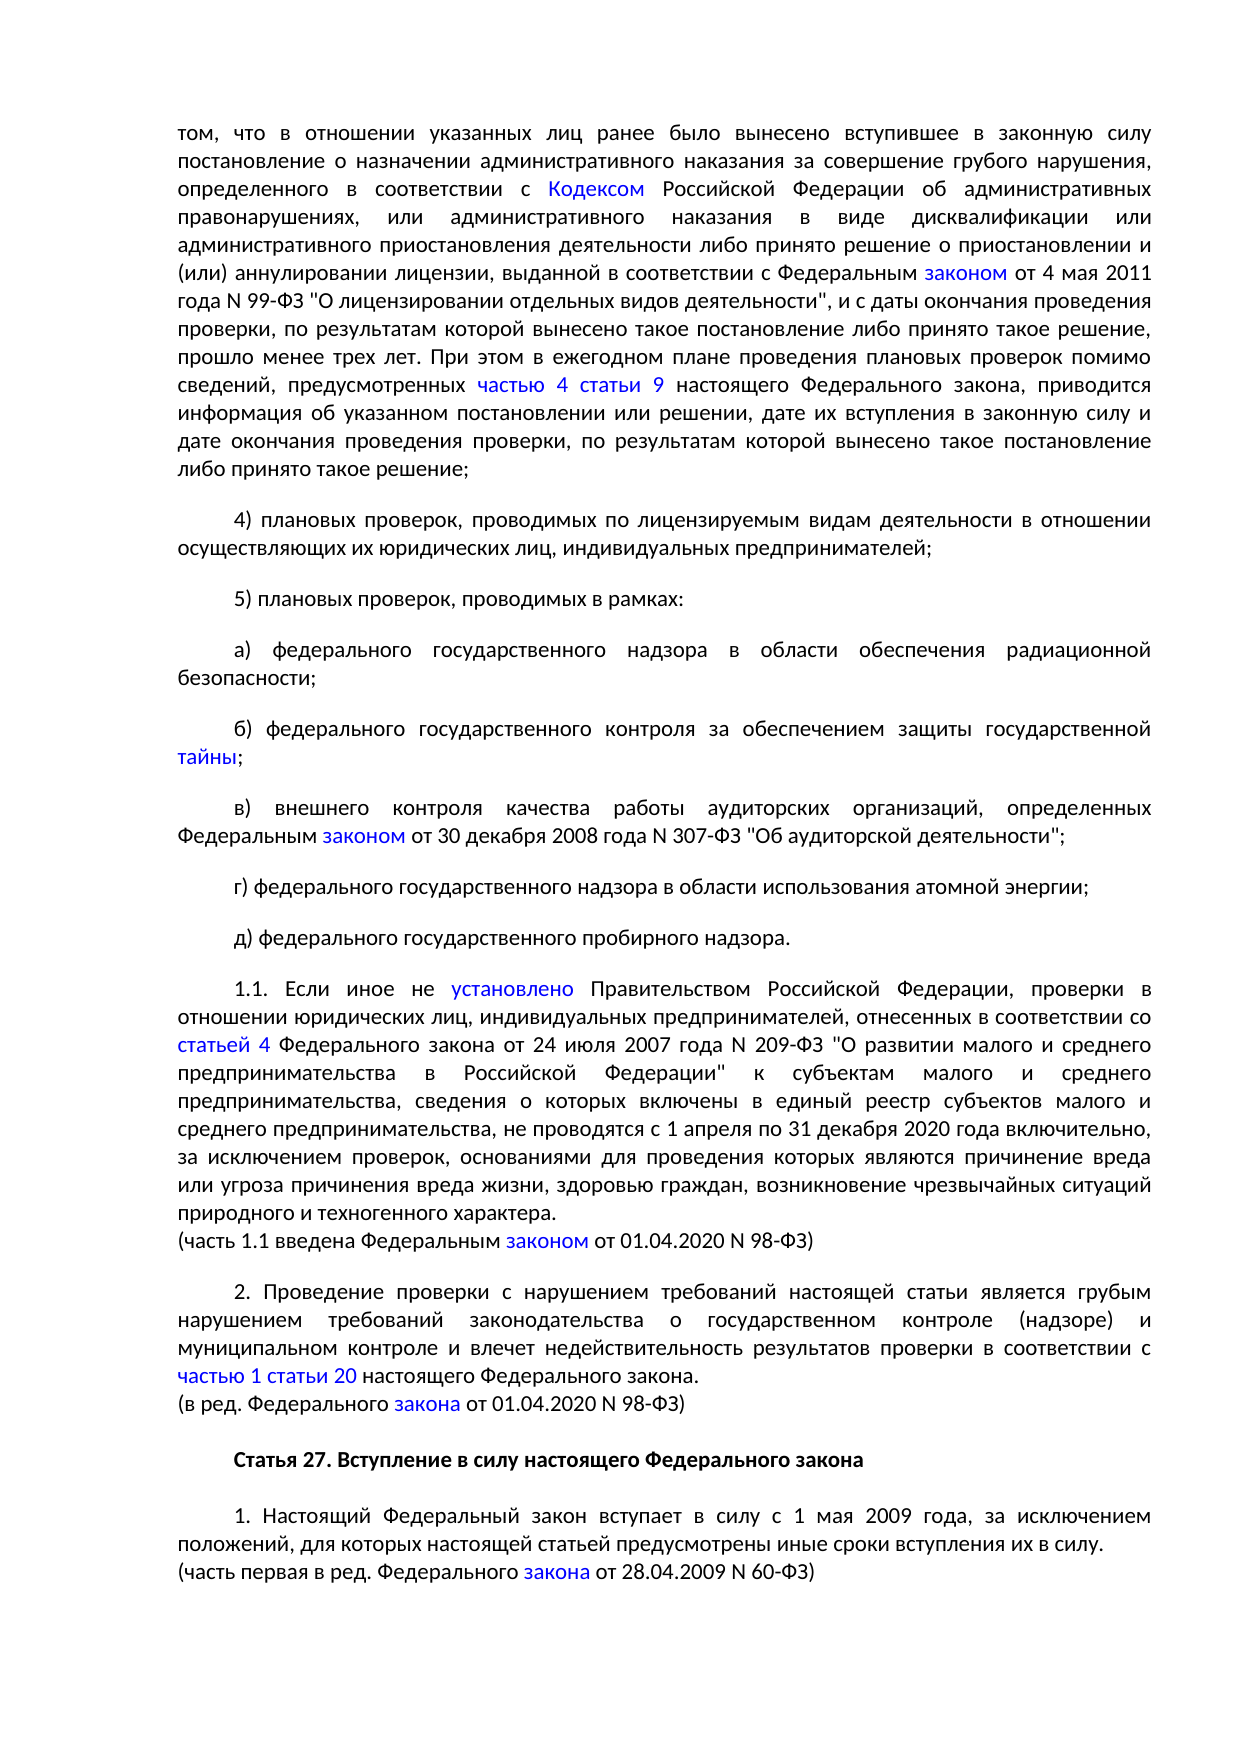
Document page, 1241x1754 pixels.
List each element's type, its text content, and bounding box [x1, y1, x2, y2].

text 5) плановых проверок, проводимых в рамках: [177, 584, 1152, 612]
text 4) плановых проверок, проводимых по лицензируемым видам деятельности в отношении осуществляющих их юридических лиц, индивидуальных предпринимателей; [177, 505, 1152, 561]
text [177, 118, 1152, 482]
text 2. Проведение проверки с нарушением требований настоящей статьи является грубым нарушением требований законодательства о государственном контроле (надзоре) и муниципальном контроле и влечет недействительность результатов проверки в соответствии с частью 1 статьи 20 настоящего Федерального закона. [177, 1277, 1152, 1389]
text в) внешнего контроля качества работы аудиторских организаций, определенных Федеральным законом от 30 декабря 2008 года N 307-ФЗ "Об аудиторской деятельности"; [177, 793, 1152, 849]
text (часть 1.1 введена Федеральным законом от 01.04.2020 N 98-ФЗ) [177, 1226, 1152, 1254]
text 1. Настоящий Федеральный закон вступает в силу с 1 мая 2009 года, за исключением положений, для которых настоящей статьей предусмотрены иные сроки вступления их в силу. [177, 1501, 1152, 1557]
text б) федерального государственного контроля за обеспечением защиты государственной тайны; [177, 714, 1152, 770]
text (часть первая в ред. Федерального закона от 28.04.2009 N 60-ФЗ) [177, 1557, 1152, 1585]
text (в ред. Федерального закона от 01.04.2020 N 98-ФЗ) [177, 1389, 1152, 1417]
title Статья 27. Вступление в силу настоящего Федерального закона [177, 1445, 1152, 1473]
text а) федерального государственного надзора в области обеспечения радиационной безопасности; [177, 635, 1152, 691]
text 1.1. Если иное не установлено Правительством Российской Федерации, проверки в отношении юридических лиц, индивидуальных предпринимателей, отнесенных в соответствии со статьей 4 Федерального закона от 24 июля 2007 года N 209-ФЗ "О развитии малого и среднего предпринимательства в Российской Федерации" к субъектам малого и среднего предпринимательства, сведения о которых включены в единый реестр субъектов малого и среднего предпринимательства, не проводятся с 1 апреля по 31 декабря 2020 года включительно, за исключением проверок, основаниями для проведения которых являются причинение вреда или угроза причинения вреда жизни, здоровью граждан, возникновение чрезвычайных ситуаций природного и техногенного характера. [177, 974, 1152, 1226]
text г) федерального государственного надзора в области использования атомной энергии; [177, 872, 1152, 900]
text д) федерального государственного пробирного надзора. [177, 923, 1152, 951]
